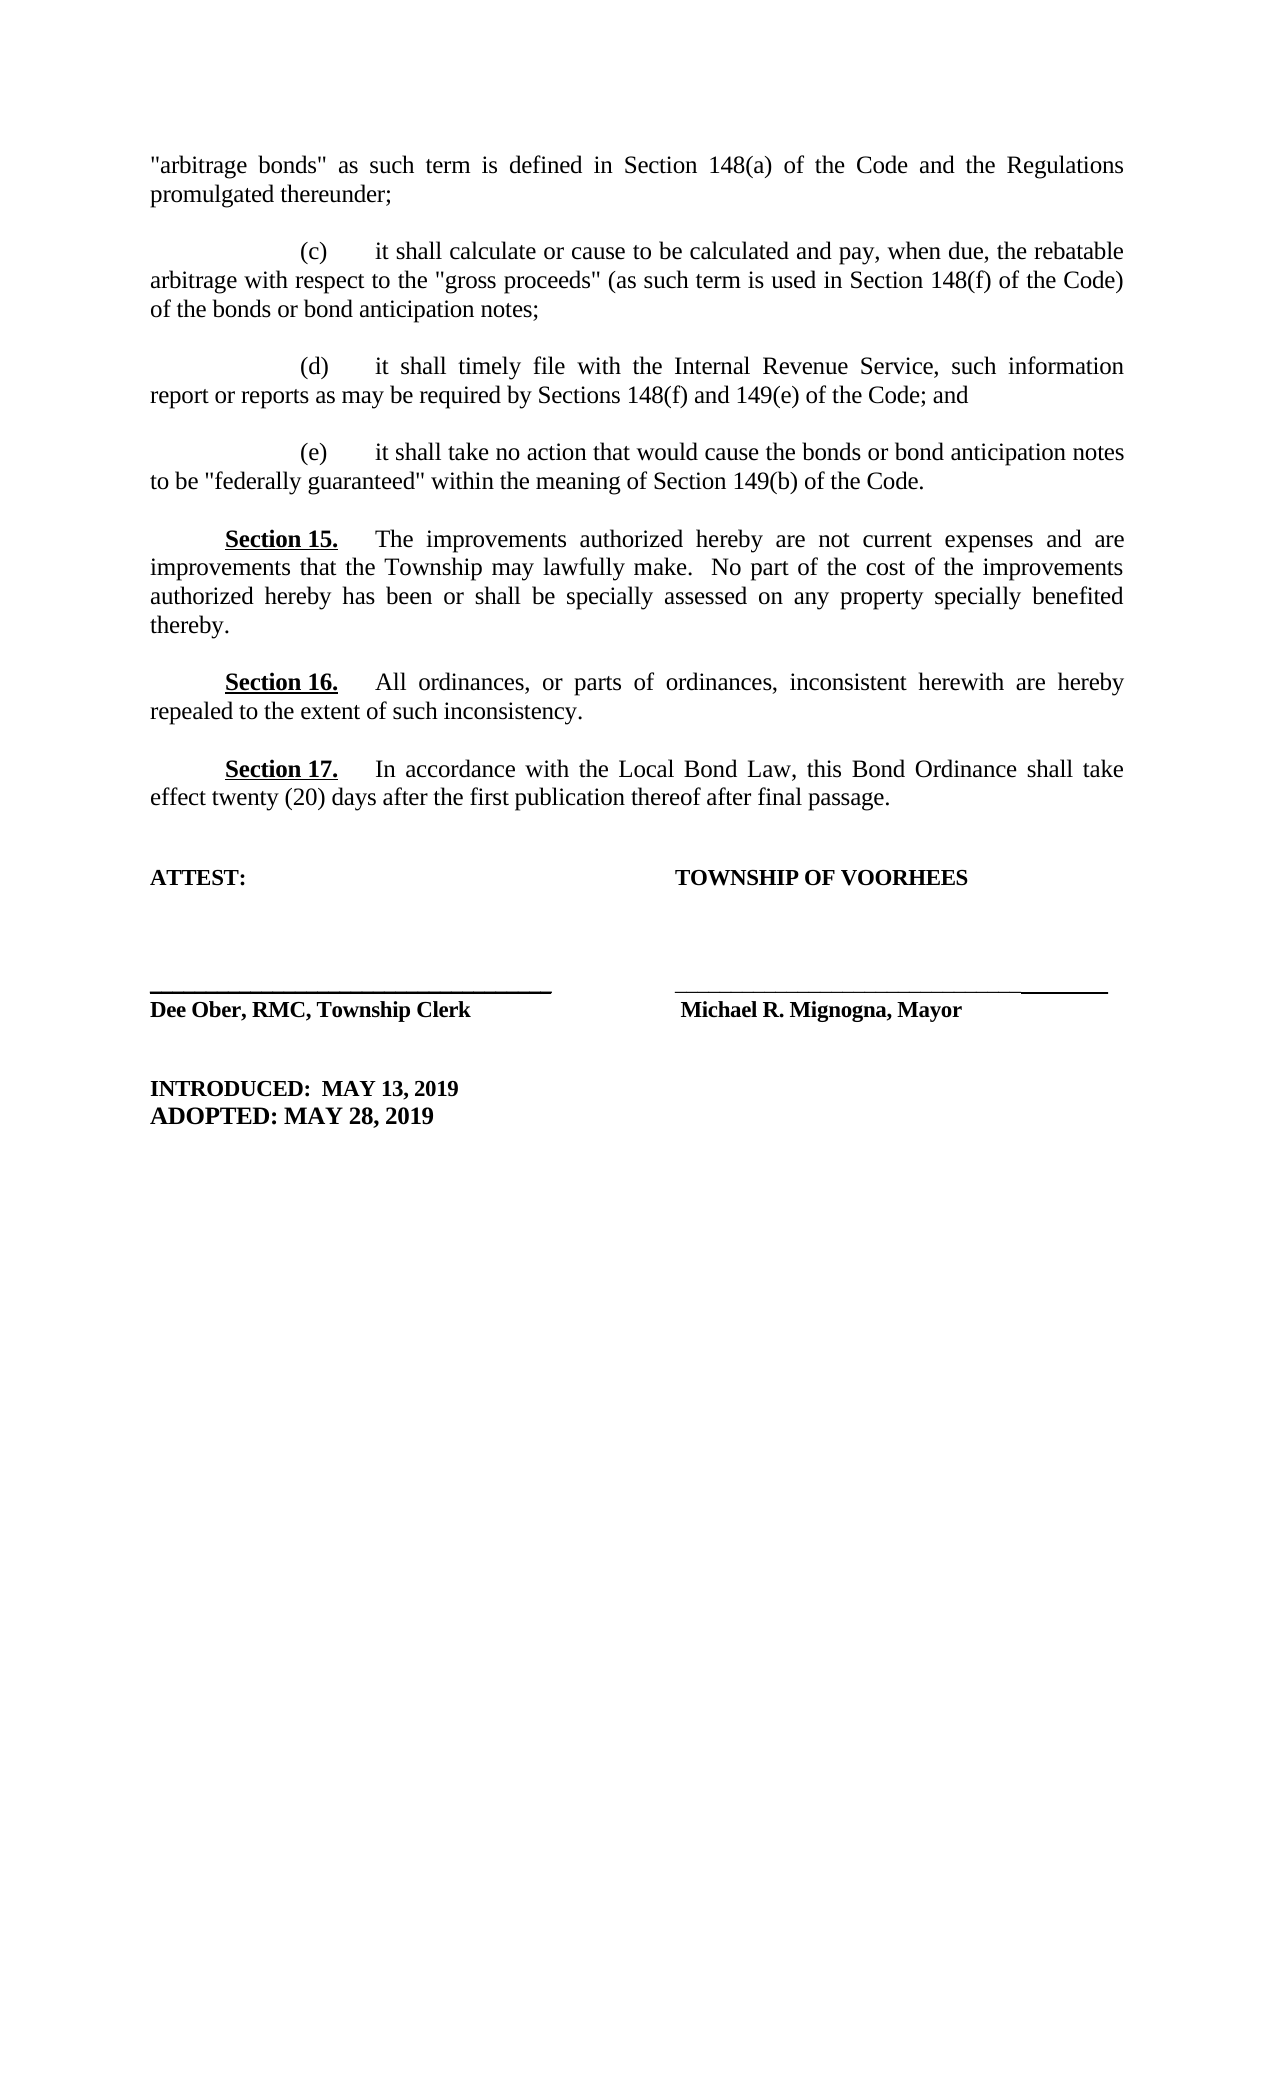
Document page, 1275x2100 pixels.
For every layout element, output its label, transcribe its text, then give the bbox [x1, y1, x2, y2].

text ADOPTED: MAY 28, 2019 [150, 1101, 1125, 1130]
text Dee Ober, RMC, Township Clerk Michael R. Mignogna, Mayor [150, 996, 1125, 1048]
text ATTEST: TOWNSHIP OF VOORHEES [150, 864, 1125, 890]
text (e) it shall take no action that would cause the bonds or bond anticipation notes to be "federally guaranteed" within the meaning of Section 149(b) of the Code. [150, 437, 1125, 495]
text ____________________________________ _______________________________ [150, 969, 1125, 996]
text INTRODUCED: MAY 13, 2019 [150, 1075, 1125, 1101]
text Section 17. In accordance with the Local Bond Law, this Bond Ordinance shall take effect twenty (20) days after the first publication thereof after final passage. [150, 754, 1125, 811]
text (d) it shall timely file with the Internal Revenue Service, such information report or reports as may be required by Sections 148(f) and 149(e) of the Code; and [150, 351, 1125, 409]
text (c) it shall calculate or cause to be calculated and pay, when due, the rebatable arbitrage with respect to the "gross proceeds" (as such term is used in Section 148(f) of the Code) of the bonds or bond anticipation notes; [150, 236, 1125, 322]
text Section 15. The improvements authorized hereby are not current expenses and are improvements that the Township may lawfully make. No part of the cost of the improvements authorized hereby has been or shall be specially assessed on any property specially benefited thereby. [150, 524, 1125, 639]
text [150, 150, 1125, 207]
text Section 16. All ordinances, or parts of ordinances, inconsistent herewith are hereby repealed to the extent of such inconsistency. [150, 667, 1125, 725]
